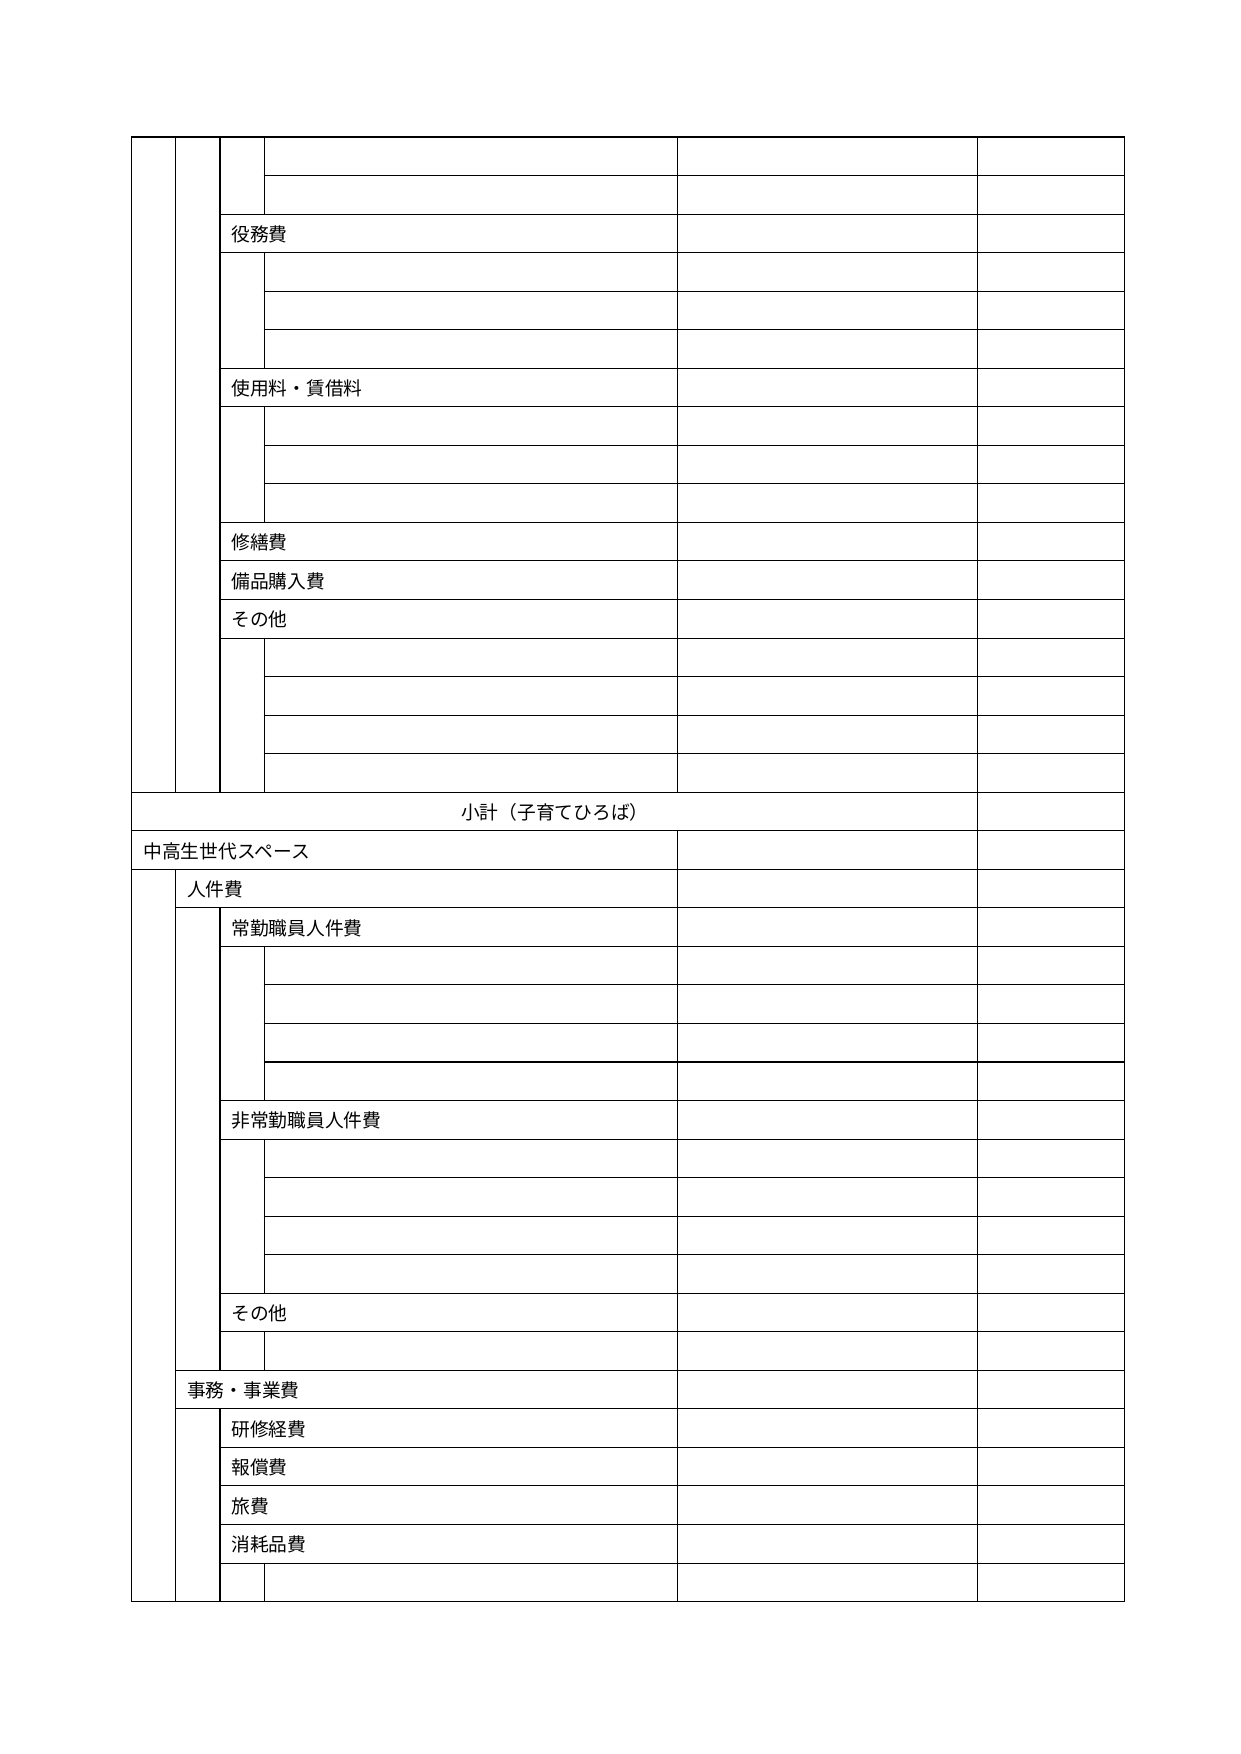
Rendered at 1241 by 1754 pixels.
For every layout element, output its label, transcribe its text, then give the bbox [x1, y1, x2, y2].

table_cell [678, 1294, 977, 1331]
table_cell [221, 253, 264, 368]
table_cell [221, 407, 264, 522]
table_cell [978, 1140, 1124, 1177]
table_cell [265, 1024, 677, 1061]
table_cell [132, 870, 175, 1601]
table_cell [265, 1217, 677, 1254]
table_cell 研修経費 [221, 1409, 677, 1447]
table_cell [978, 1525, 1124, 1562]
table_cell [678, 1371, 977, 1408]
table_cell [978, 1024, 1124, 1061]
table_cell [978, 716, 1124, 753]
table_cell [678, 330, 977, 368]
table_cell [678, 1525, 977, 1562]
table_cell [978, 600, 1124, 637]
table_cell [265, 1063, 677, 1100]
table_cell 小計（子育てひろば） [132, 793, 977, 830]
table_cell [176, 908, 219, 1370]
table_cell [221, 1332, 264, 1370]
table_cell [678, 677, 977, 714]
table_cell [265, 138, 677, 175]
table_cell [265, 1255, 677, 1293]
table_cell [678, 523, 977, 560]
table_cell [265, 947, 677, 984]
table_cell [678, 1409, 977, 1447]
table_cell [678, 1178, 977, 1216]
table_cell [978, 330, 1124, 368]
table_cell [221, 1140, 264, 1293]
table_cell 事務・事業費 [176, 1371, 677, 1408]
table_cell [978, 1371, 1124, 1408]
table_cell [678, 446, 977, 483]
table_cell 備品購入費 [221, 561, 677, 599]
table_cell [978, 176, 1124, 213]
table_cell [678, 1101, 977, 1138]
table_cell [678, 407, 977, 445]
table_cell [978, 1409, 1124, 1447]
table_cell [978, 870, 1124, 907]
table_cell [978, 446, 1124, 483]
table_cell [678, 1255, 977, 1293]
table_cell [265, 484, 677, 522]
table_cell [265, 1140, 677, 1177]
table_cell [678, 176, 977, 213]
table_cell 消耗品費 [221, 1525, 677, 1562]
table_cell [678, 908, 977, 946]
table_cell [978, 677, 1124, 714]
table_cell [678, 639, 977, 676]
table_cell [678, 1024, 977, 1061]
table_cell [978, 908, 1124, 946]
table_cell [978, 947, 1124, 984]
table_cell [978, 793, 1124, 830]
table_cell [978, 1294, 1124, 1331]
table_cell [978, 1178, 1124, 1216]
table_cell [265, 176, 677, 213]
table_cell [978, 1332, 1124, 1370]
table_cell [978, 1101, 1124, 1138]
table_cell [978, 639, 1124, 676]
table_cell [678, 716, 977, 753]
table_cell [978, 523, 1124, 560]
table_cell 報償費 [221, 1448, 677, 1485]
table_cell 旅費 [221, 1486, 677, 1524]
table_cell [265, 1178, 677, 1216]
table_cell [978, 1486, 1124, 1524]
table_cell [978, 407, 1124, 445]
table_cell [678, 1486, 977, 1524]
table_cell [265, 754, 677, 792]
table_cell 使用料・賃借料 [221, 369, 677, 406]
table_cell [978, 292, 1124, 329]
table_cell [978, 1063, 1124, 1100]
table_cell 中高生世代スペース [132, 831, 677, 869]
table_cell [678, 754, 977, 792]
table_cell [265, 716, 677, 753]
table_cell [265, 639, 677, 676]
table_cell [265, 253, 677, 291]
table_cell [978, 215, 1124, 252]
table_cell 常勤職員人件費 [221, 908, 677, 946]
table_cell 非常勤職員人件費 [221, 1101, 677, 1138]
table_cell [265, 446, 677, 483]
table_cell [978, 1448, 1124, 1485]
table_cell [678, 138, 977, 175]
table_cell [678, 253, 977, 291]
table_cell [265, 330, 677, 368]
table_cell [678, 1217, 977, 1254]
table_cell [265, 1564, 677, 1601]
table_cell [678, 215, 977, 252]
table_cell [265, 407, 677, 445]
table_cell [678, 1448, 977, 1485]
table_cell [176, 1409, 219, 1601]
table_cell [221, 639, 264, 792]
table_cell [978, 138, 1124, 175]
table_cell [978, 253, 1124, 291]
table_cell [978, 1564, 1124, 1601]
table_cell [978, 1217, 1124, 1254]
table_cell [678, 1063, 977, 1100]
table_cell [221, 947, 264, 1100]
table_cell [678, 1564, 977, 1601]
table_cell [678, 947, 977, 984]
table_cell [265, 677, 677, 714]
table_cell その他 [221, 600, 677, 637]
table_cell その他 [221, 1294, 677, 1331]
table_cell [678, 600, 977, 637]
table_cell 役務費 [221, 215, 677, 252]
table_cell [265, 292, 677, 329]
table_cell [978, 561, 1124, 599]
table_cell 人件費 [176, 870, 677, 907]
table_cell [265, 985, 677, 1023]
table_cell [678, 831, 977, 869]
table_cell [978, 985, 1124, 1023]
table_cell [678, 369, 977, 406]
table_cell [978, 369, 1124, 406]
table_cell [678, 484, 977, 522]
table_cell [221, 1564, 264, 1601]
table_cell [265, 1332, 677, 1370]
table_cell [978, 484, 1124, 522]
table_cell [978, 831, 1124, 869]
table_cell [678, 292, 977, 329]
table_cell [678, 985, 977, 1023]
table_cell [978, 1255, 1124, 1293]
table_cell [978, 754, 1124, 792]
table_cell [678, 1332, 977, 1370]
table_cell [678, 1140, 977, 1177]
table_cell [678, 561, 977, 599]
table_cell [678, 870, 977, 907]
table_cell 修繕費 [221, 523, 677, 560]
